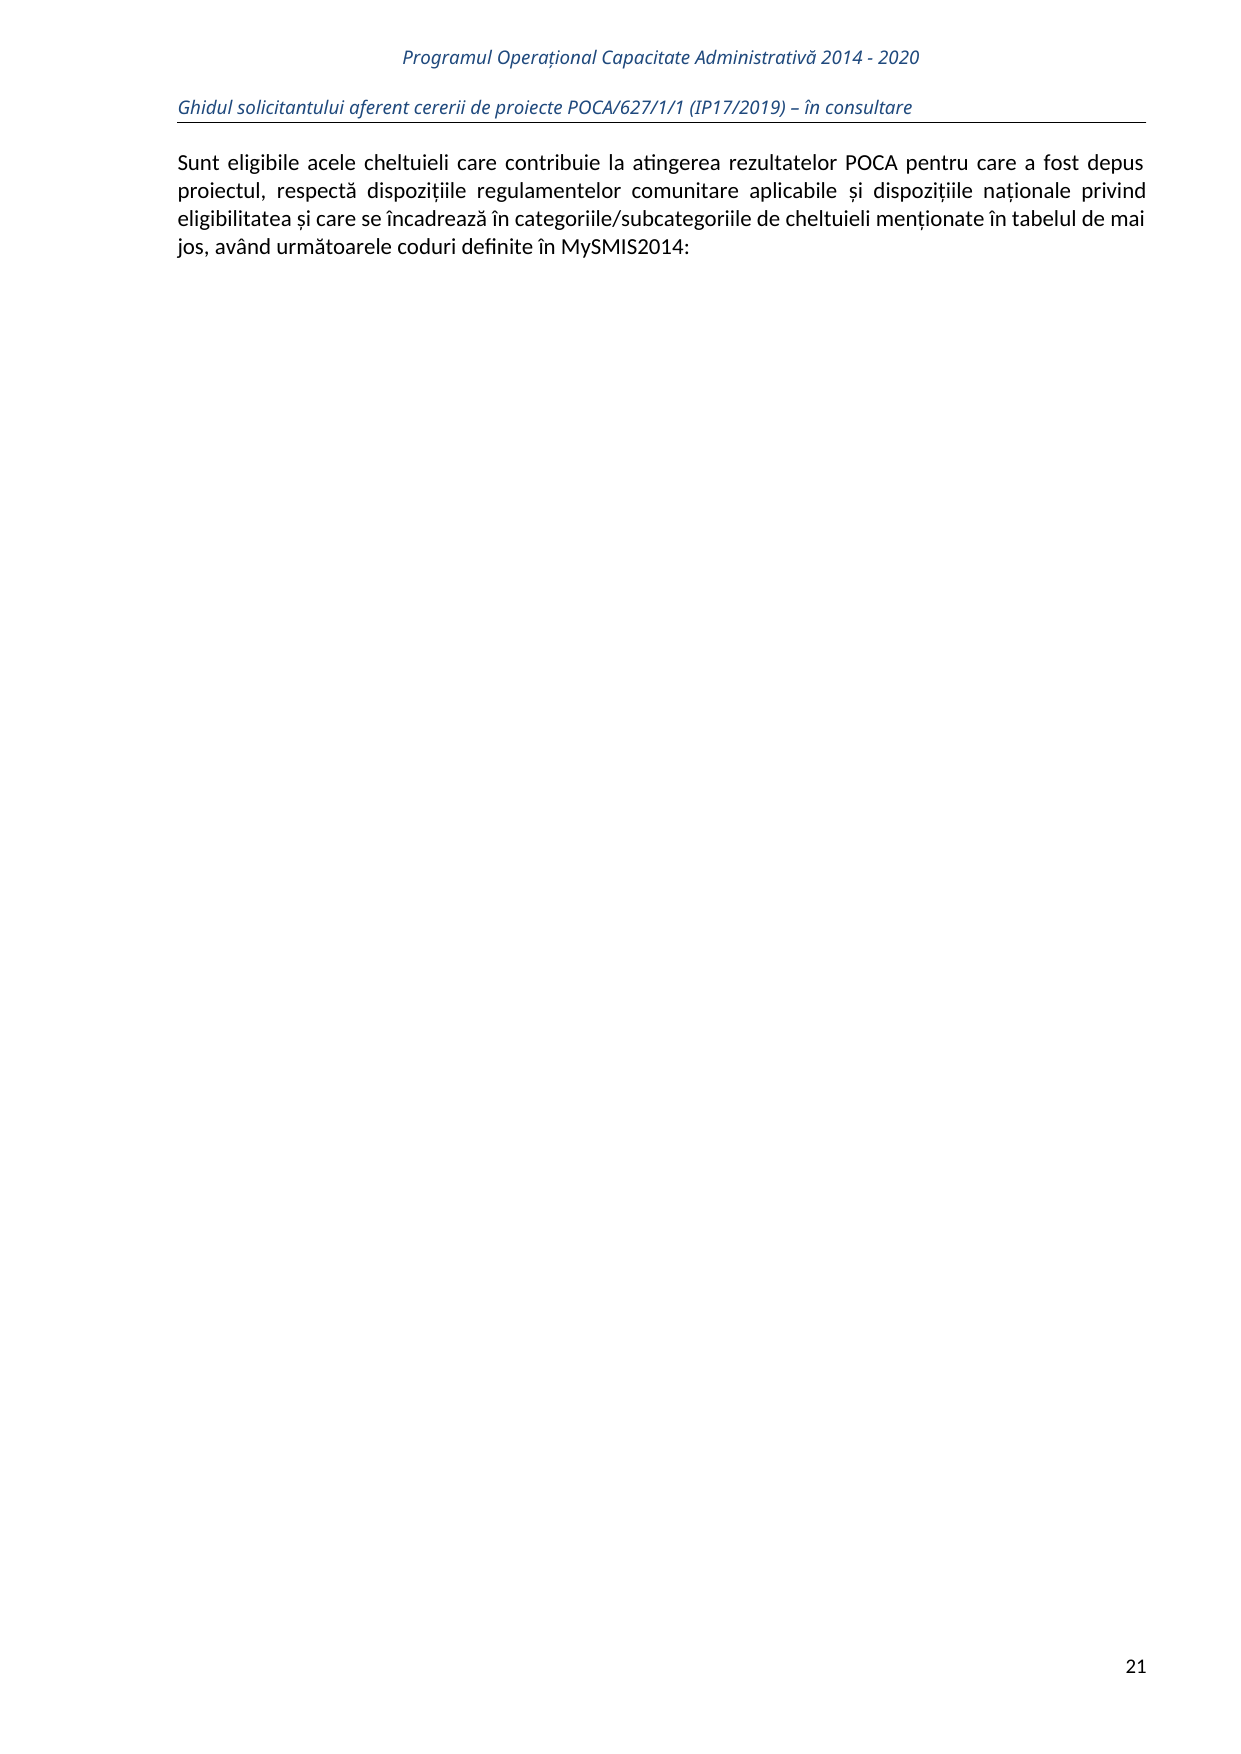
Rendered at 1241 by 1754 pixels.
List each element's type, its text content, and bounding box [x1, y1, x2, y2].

text Sunt eligibile acele cheltuieli care contribuie la atingerea rezultatelor POCA pentru care a fost depus proiectul, respectă dispozițiile regulamentelor comunitare aplicabile şi dispoziţiile naţionale privind eligibilitatea și care se încadrează în categoriile/subcategoriile de cheltuieli menționate în tabelul de mai jos, având următoarele coduri definite în MySMIS2014: [177, 148, 1146, 260]
